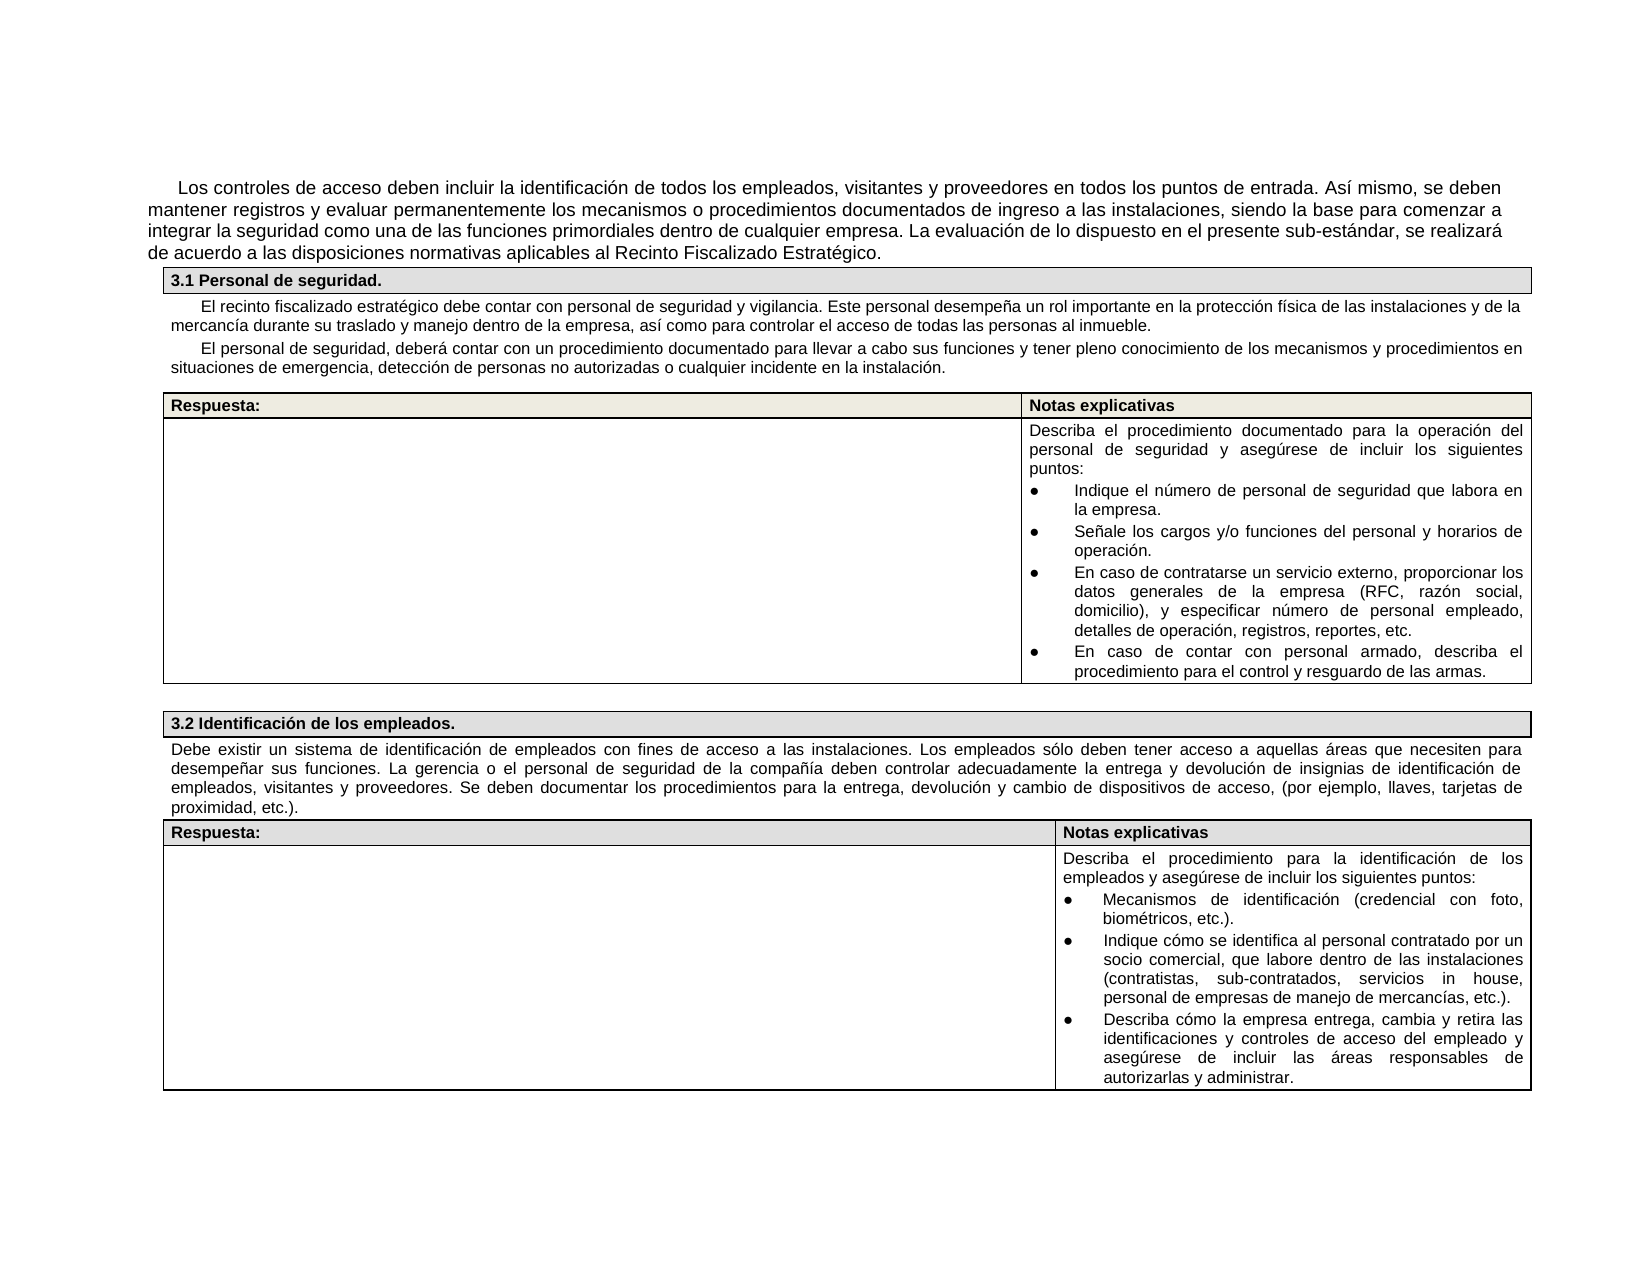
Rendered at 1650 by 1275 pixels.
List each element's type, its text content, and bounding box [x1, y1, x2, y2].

table_header Respuesta: [164, 394, 1021, 417]
table_cell Respuesta: [164, 821, 1055, 845]
table_cell Debe existir un sistema de identificación de empleados con fines de acceso a las instalaciones. Los empleados sólo deben tener acceso a aquellas áreas que necesiten para desempeñar sus funciones. La gerencia o el personal de seguridad de la compañía deben controlar adecuadamente la entrega y devolución de insignias de identificación de empleados, visitantes y proveedores. Se deben documentar los procedimientos para la entrega, devolución y cambio de dispositivos de acceso, (por ejemplo, llaves, tarjetas de proximidad, etc.). [163, 738, 1531, 819]
table_cell El recinto fiscalizado estratégico debe contar con personal de seguridad y vigilancia. Este personal desempeña un rol importante en la protección física de las instalaciones y de la mercancía durante su traslado y manejo dentro de la empresa, así como para controlar el acceso de todas las personas al inmueble. El personal de seguridad, deberá contar con un procedimiento documentado para llevar a cabo sus funciones y tener pleno conocimiento de los mecanismos y procedimientos en situaciones de emergencia, detección de personas no autorizadas o cualquier incidente en la instalación. [163, 294, 1531, 381]
text Los controles de acceso deben incluir la identificación de todos los empleados, visitantes y proveedores en todos los puntos de entrada. Así mismo, se deben mantener registros y evaluar permanentemente los mecanismos o procedimientos documentados de ingreso a las instalaciones, siendo la base para comenzar a integrar la seguridad como una de las funciones primordiales dentro de cualquier empresa. La evaluación de lo dispuesto en el presente sub-estándar, se realizará de acuerdo a las disposiciones normativas aplicables al Recinto Fiscalizado Estratégico. [148, 177, 1502, 263]
table_cell Notas explicativas [1056, 821, 1530, 845]
table_cell Describa el procedimiento documentado para la operación del personal de seguridad y asegúrese de incluir los siguientes puntos: ● Indique el número de personal de seguridad que labora en la empresa. ● Señale los cargos y/o funciones del personal y horarios de operación. ● En caso de contratarse un servicio externo, proporcionar los datos generales de la empresa (RFC, razón social, domicilio), y especificar número de personal empleado, detalles de operación, registros, reportes, etc. ● En caso de contar con personal armado, describa el procedimiento para el control y resguardo de las armas. [1022, 419, 1531, 683]
table_cell [164, 419, 1021, 683]
table_cell [164, 846, 1055, 1089]
table_header Notas explicativas [1022, 394, 1531, 417]
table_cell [1056, 846, 1530, 1089]
table_header 3.1 Personal de seguridad. [164, 268, 1531, 293]
table_header 3.2 Identificación de los empleados. [164, 712, 1530, 736]
